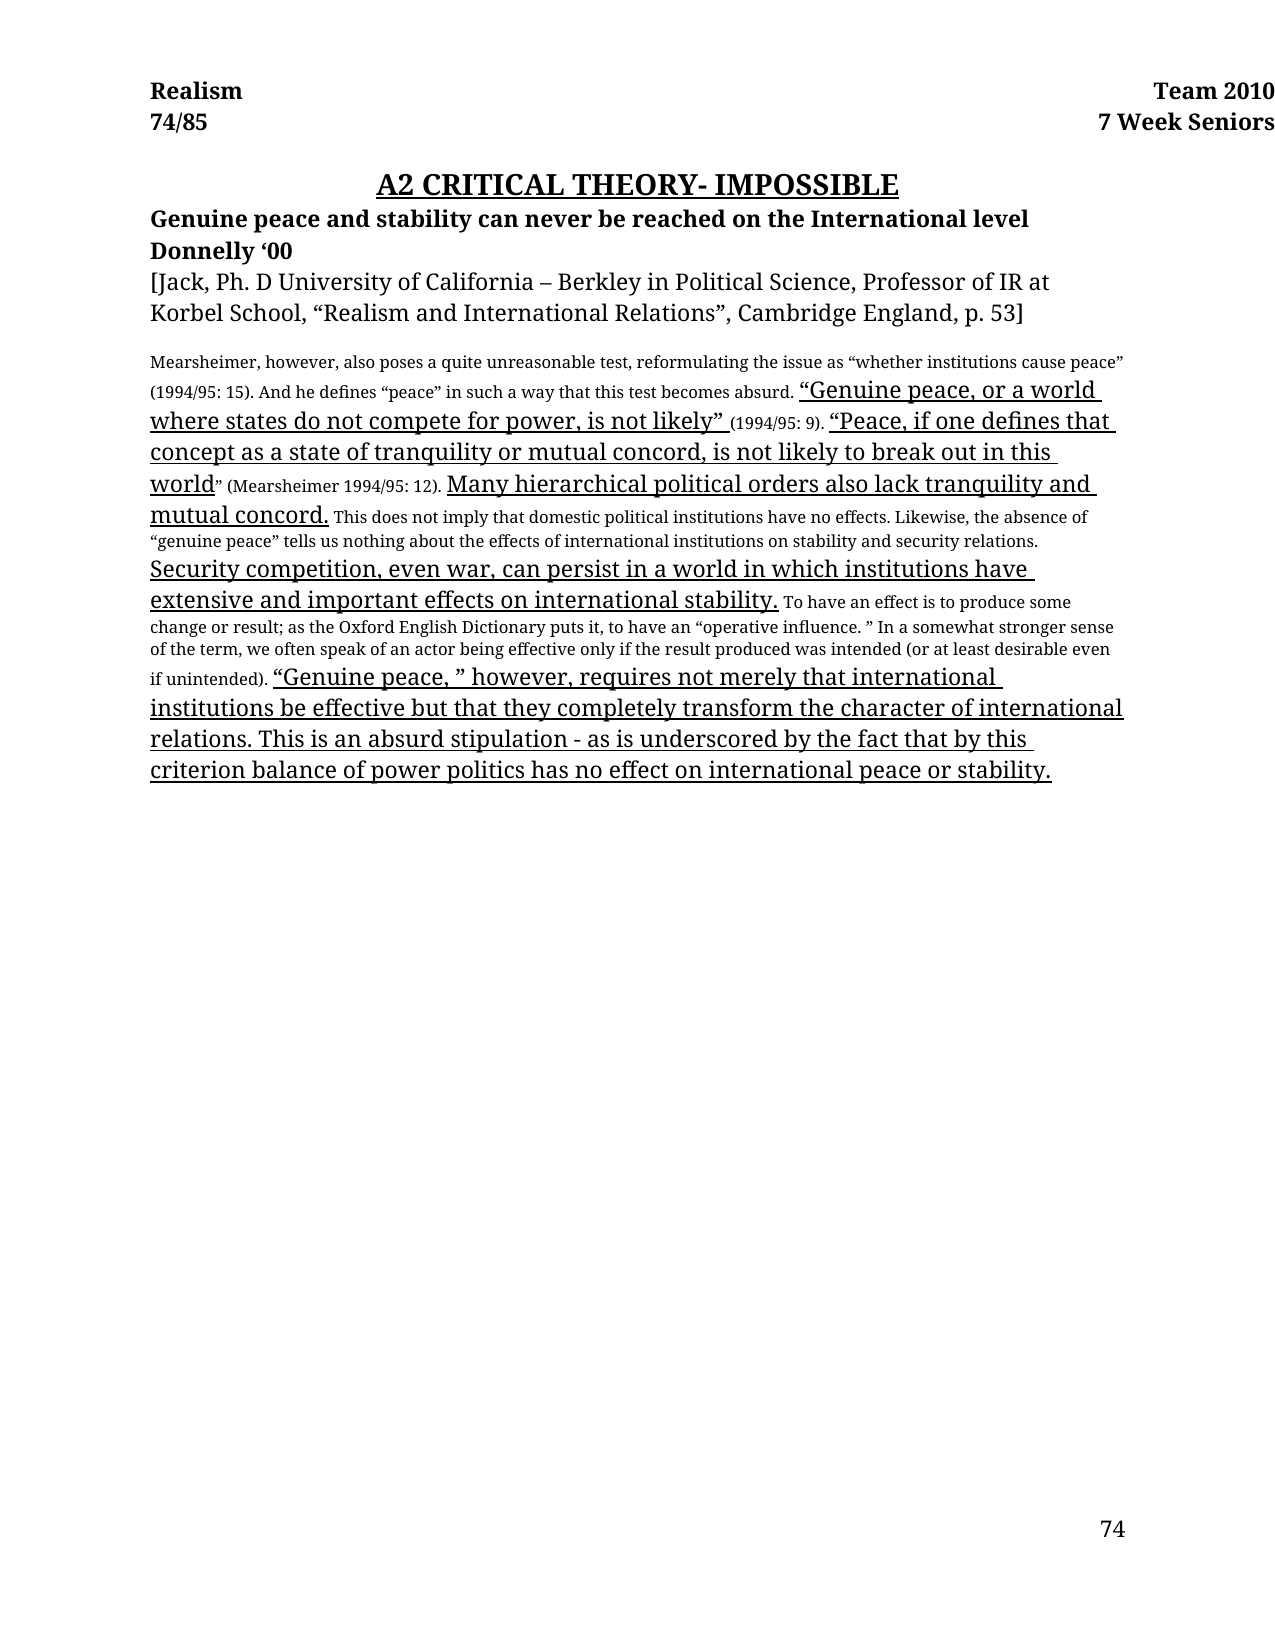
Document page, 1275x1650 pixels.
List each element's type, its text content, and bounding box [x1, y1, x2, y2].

text Genuine peace and stability can never be reached on the International level [150, 203, 1125, 235]
text [Jack, Ph. D University of California – Berkley in Political Science, Professor of IR at Korbel School, “Realism and International Relations”, Cambridge England, p. 53] [150, 266, 1125, 328]
text Mearsheimer, however, also poses a quite unreasonable test, reformulating the issue as “whether institutions cause peace” (1994/95: 15). And he defines “peace” in such a way that this test becomes absurd. “Genuine peace, or a world where states do not compete for power, is not likely” (1994/95: 9). “Peace, if one defines that concept as a state of tranquility or mutual concord, is not likely to break out in this world” (Mearsheimer 1994/95: 12). Many hierarchical political orders also lack tranquility and mutual concord. This does not imply that domestic political institutions have no effects. Likewise, the absence of “genuine peace” tells us nothing about the effects of international institutions on stability and security relations. Security competition, even war, can persist in a world in which institutions have extensive and important effects on international stability. To have an effect is to produce some change or result; as the Oxford English Dictionary puts it, to have an “operative influence. ” In a somewhat stronger sense of the term, we often speak of an actor being effective only if the result produced was intended (or at least desirable even if unintended). “Genuine peace, ” however, requires not merely that international institutions be effective but that they completely transform the character of international relations. This is an absurd stipulation - as is underscored by the fact that by this criterion balance of power politics has no effect on international peace or stability. [150, 351, 1125, 786]
subtitle A2 critical theory- impossible [150, 164, 1125, 203]
text Donnelly ‘00 [150, 235, 1125, 266]
